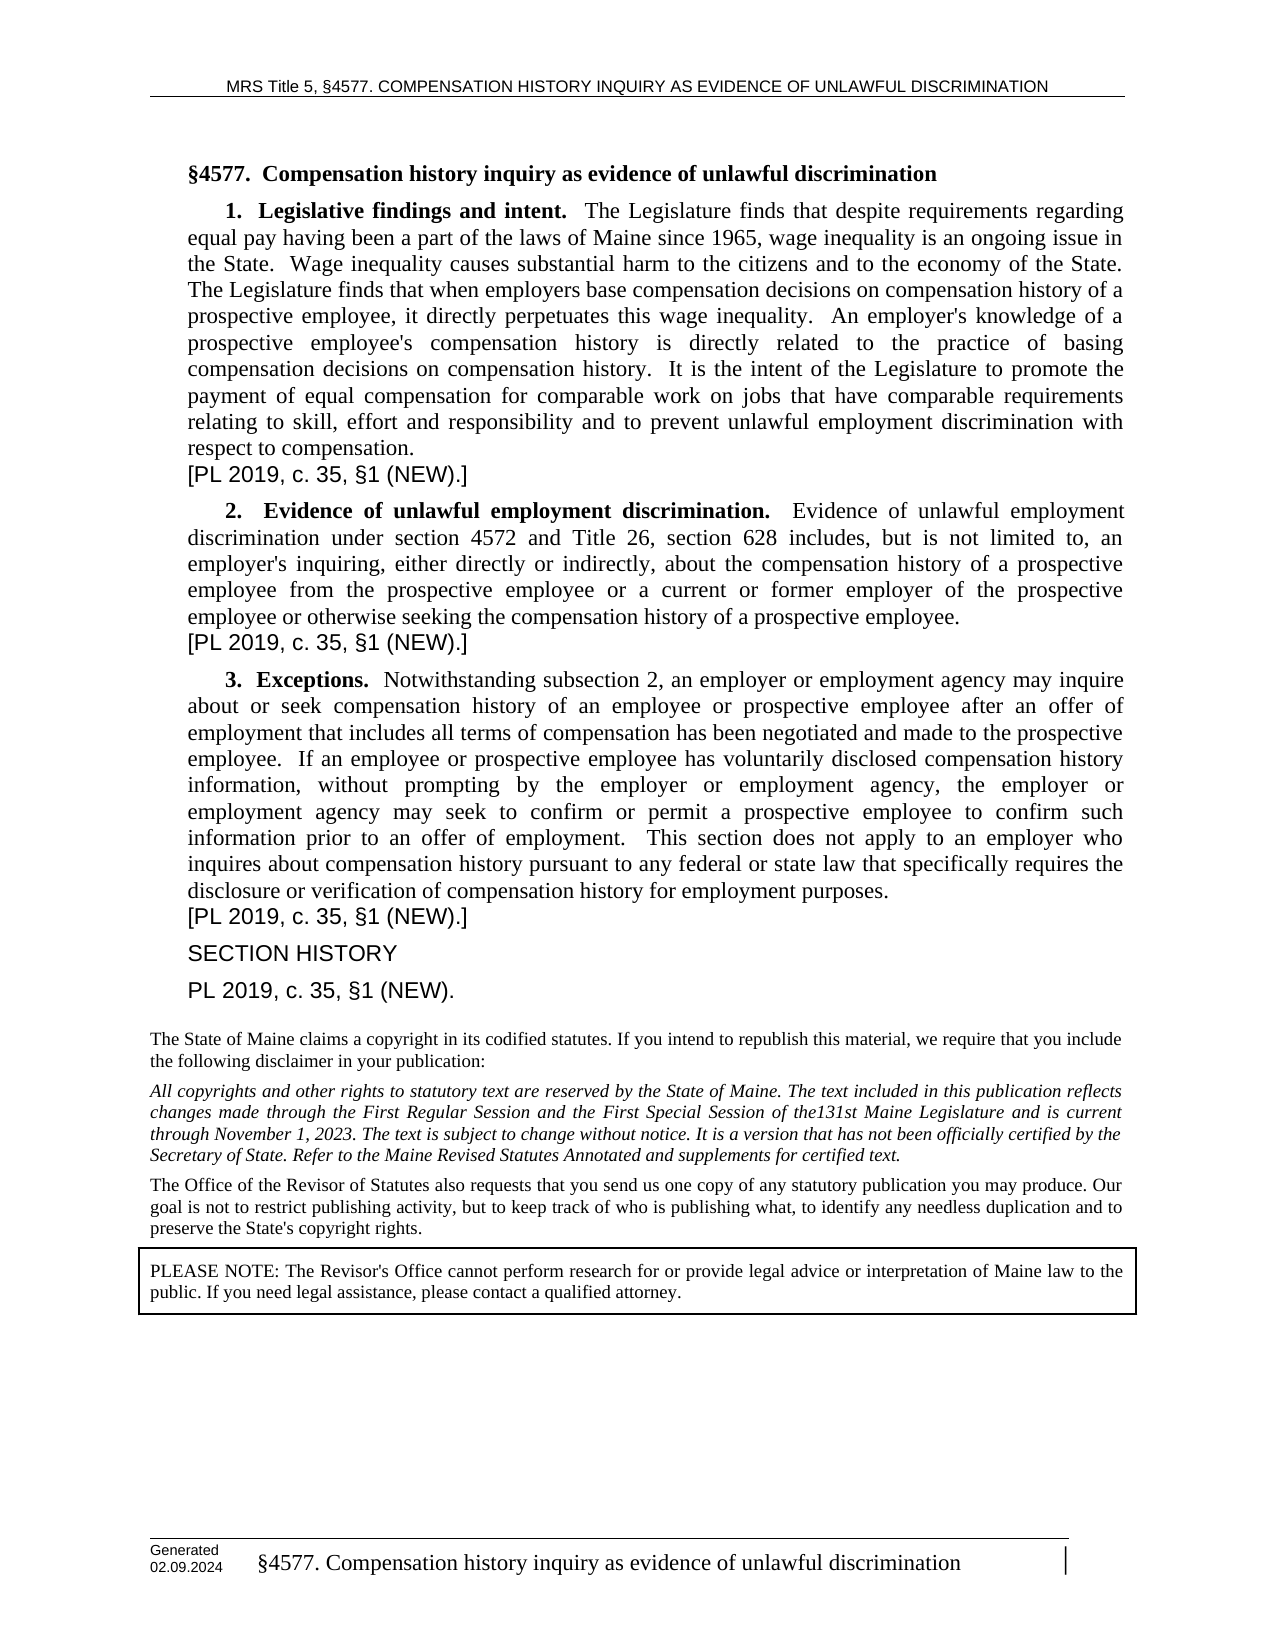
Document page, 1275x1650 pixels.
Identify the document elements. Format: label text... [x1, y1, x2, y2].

text §4577. Compensation history inquiry as evidence of unlawful discrimination [187, 160, 1125, 187]
text All copyrights and other rights to statutory text are reserved by the State of Maine. The text included in this publication reflects changes made through the First Regular Session and the First Special Session of the131st Maine Legislature and is current through November 1, 2023 . The text is subject to change without notice. It is a version that has not been officially certified by the Secretary of State. Refer to the Maine Revised Statutes Annotated and supplements for certified text. [150, 1079, 1125, 1166]
text SECTION HISTORY [187, 940, 1125, 966]
text PLEASE NOTE: The Revisor's Office cannot perform research for or provide legal advice or interpretation of Maine law to the public. If you need legal assistance, please contact a qualified attorney. [140, 1249, 1135, 1313]
text PL 2019, c. 35, §1 (NEW). [187, 977, 1125, 1003]
text 3. Exceptions. Notwithstanding subsection 2, an employer or employment agency may inquire about or seek compensation history of an employee or prospective employee after an offer of employment that includes all terms of compensation has been negotiated and made to the prospective employee. If an employee or prospective employee has voluntarily disclosed compensation history information, without prompting by the employer or employment agency, the employer or employment agency may seek to confirm or permit a prospective employee to confirm such information prior to an offer of employment. This section does not apply to an employer who inquires about compensation history pursuant to any federal or state law that specifically requires the disclosure or verification of compensation history for employment purposes. [187, 666, 1125, 903]
text [PL 2019, c. 35, §1 (NEW).] [187, 461, 1125, 487]
text The Office of the Revisor of Statutes also requests that you send us one copy of any statutory publication you may produce. Our goal is not to restrict publishing activity, but to keep track of who is publishing what, to identify any needless duplication and to preserve the State's copyright rights. [150, 1174, 1125, 1239]
text The State of Maine claims a copyright in its codified statutes. If you intend to republish this material, we require that you include the following disclaimer in your publication: [150, 1028, 1125, 1071]
text [PL 2019, c. 35, §1 (NEW).] [187, 629, 1125, 656]
text 2. Evidence of unlawful employment discrimination. Evidence of unlawful employment discrimination under section 4572 and Title 26, section 628 includes, but is not limited to, an employer's inquiring, either directly or indirectly, about the compensation history of a prospective employee from the prospective employee or a current or former employer of the prospective employee or otherwise seeking the compensation history of a prospective employee. [187, 497, 1125, 629]
text [PL 2019, c. 35, §1 (NEW).] [187, 903, 1125, 929]
text 1. Legislative findings and intent. The Legislature finds that despite requirements regarding equal pay having been a part of the laws of Maine since 1965, wage inequality is an ongoing issue in the State. Wage inequality causes substantial harm to the citizens and to the economy of the State. The Legislature finds that when employers base compensation decisions on compensation history of a prospective employee, it directly perpetuates this wage inequality. An employer's knowledge of a prospective employee's compensation history is directly related to the practice of basing compensation decisions on compensation history. It is the intent of the Legislature to promote the payment of equal compensation for comparable work on jobs that have comparable requirements relating to skill, effort and responsibility and to prevent unlawful employment discrimination with respect to compensation. [187, 197, 1125, 461]
